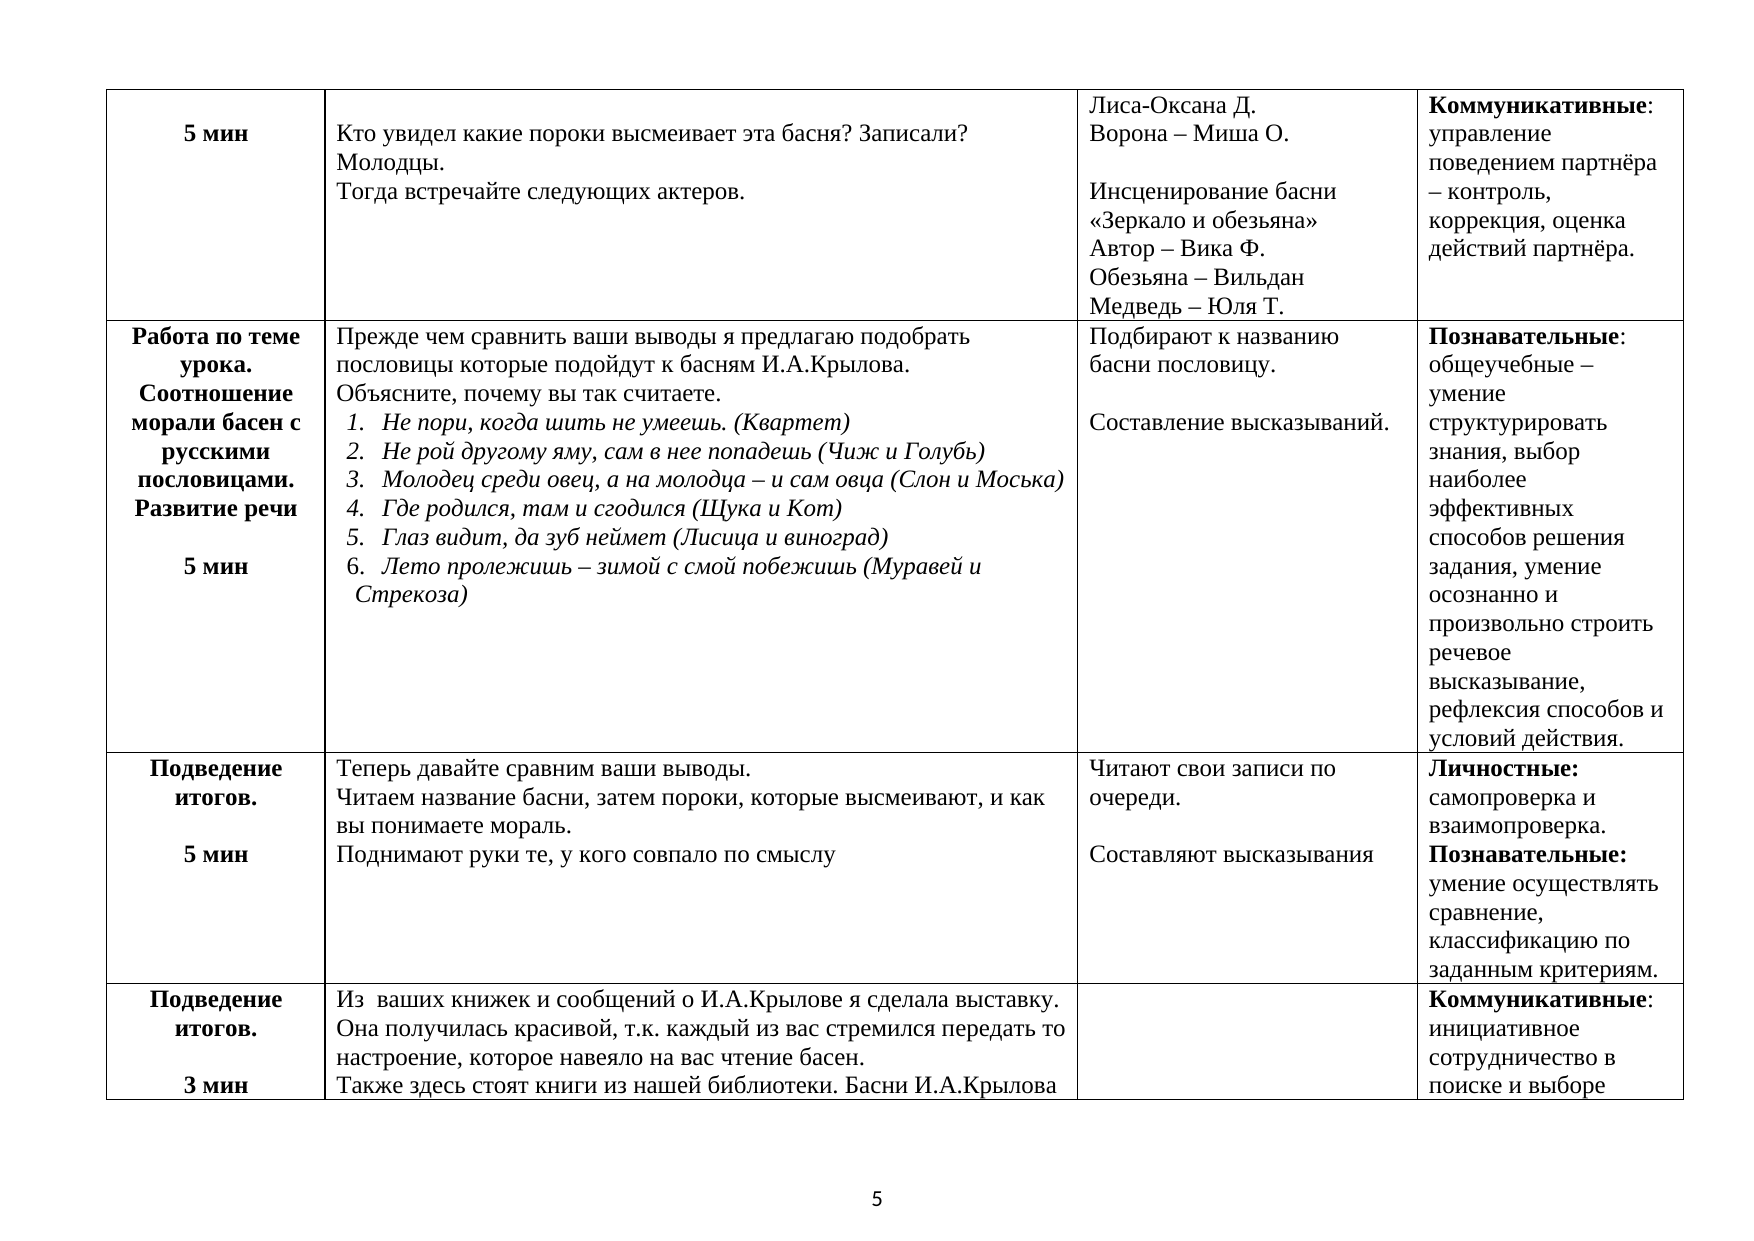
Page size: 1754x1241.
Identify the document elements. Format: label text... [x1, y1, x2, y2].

table_cell Подбирают к названию басни пословицу. Составление высказываний. [1078, 321, 1417, 752]
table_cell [107, 90, 324, 320]
table_cell Подведение итогов. 5 мин [107, 753, 324, 983]
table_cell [1078, 90, 1417, 320]
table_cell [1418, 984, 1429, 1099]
table_cell Теперь давайте сравним ваши выводы. Читаем название басни, затем пороки, которые высмеивают, и как вы понимаете мораль. Поднимают руки те, у кого совпало по смыслу [326, 753, 1077, 983]
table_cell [107, 984, 324, 1099]
table_cell Регулятивные: контроль, оценка, коррекция. Коммуникативные: управление поведением партнёра – контроль, коррекция, оценка действий партнёра. [1418, 90, 1683, 320]
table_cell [1078, 984, 1417, 1099]
table_cell Прежде чем сравнить ваши выводы я предлагаю подобрать пословицы которые подойдут к басням И.А.Крылова. Объясните, почему вы так считаете. Не пори, когда шить не умеешь. (Квартет) Не рой другому яму, сам в нее попадешь (Чиж и Голубь) Молодец среди овец, а на молодца – и сам овца (Слон и Моська) Где родился, там и сгодился (Щука и Кот) Глаз видит, да зуб неймет (Лисица и виноград) Лето пролежишь – зимой с смой побежишь (Муравей и Стрекоза) [326, 321, 1077, 752]
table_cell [326, 984, 1077, 1099]
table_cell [326, 90, 1077, 320]
table_cell Читают свои записи по очереди. Составляют высказывания [1078, 753, 1417, 983]
table_cell Работа по теме урока. Соотношение морали басен с русскими пословицами. Развитие речи 5 мин [107, 321, 324, 752]
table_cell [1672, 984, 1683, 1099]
